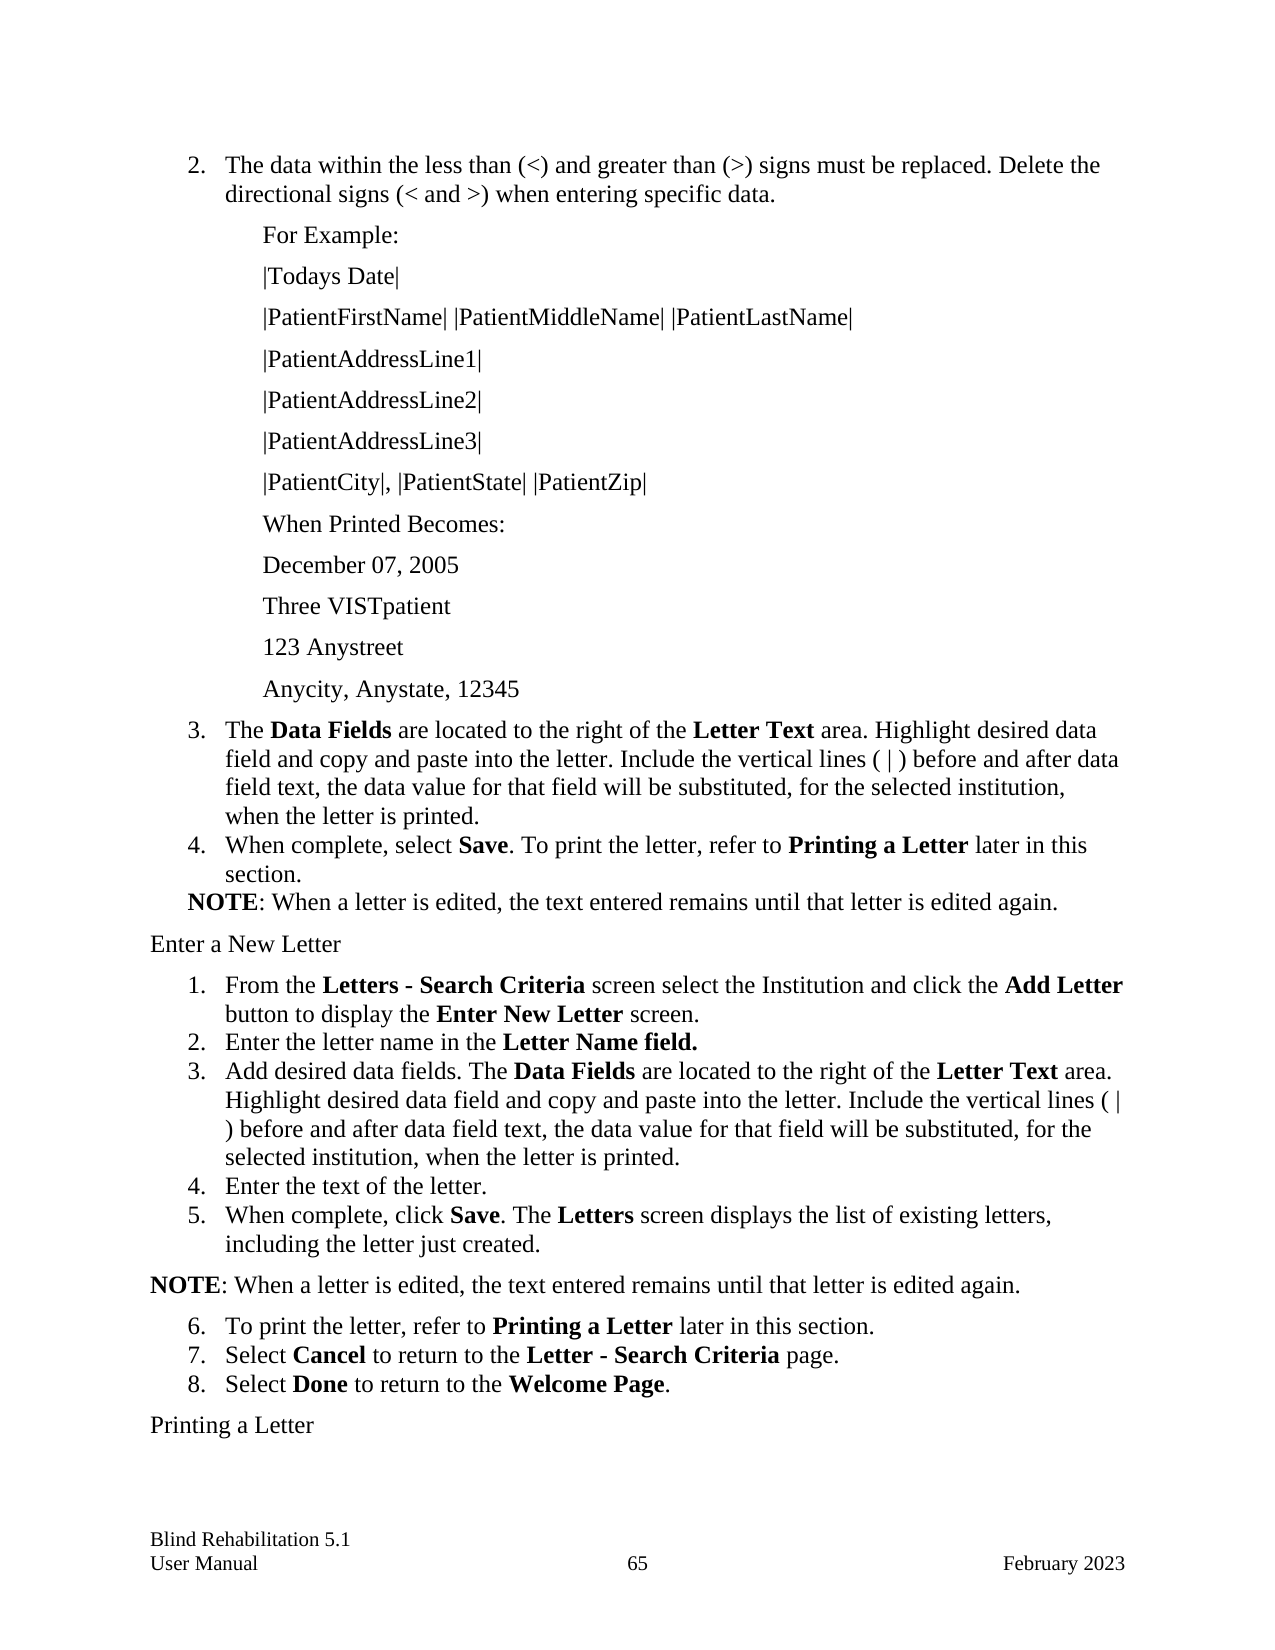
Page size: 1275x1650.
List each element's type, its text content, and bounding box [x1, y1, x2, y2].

list To print the letter, refer to Printing a Letter later in this section. [187, 1311, 1125, 1340]
text |PatientAddressLine2| [262, 385, 1125, 414]
list NOTE: When a letter is edited, the text entered remains until that letter is edited again. [187, 887, 1125, 916]
list When complete, click Save. The Letters screen displays the list of existing letters, including the letter just created. [187, 1200, 1125, 1257]
list Select Done to return to the Welcome Page. [187, 1369, 1125, 1397]
list The Data Fields are located to the right of the Letter Text area. Highlight desired data field and copy and paste into the letter. Include the vertical lines ( | ) before and after data field text, the data value for that field will be substituted, for the selected institution, when the letter is printed. [187, 715, 1125, 830]
list The data within the less than (<) and greater than (>) signs must be replaced. Delete the directional signs (< and >) when entering specific data. [187, 150, 1125, 207]
list From the Letters - Search Criteria screen select the Institution and click the Add Letter button to display the Enter New Letter screen. [187, 970, 1125, 1027]
text |PatientCity|, |PatientState| |PatientZip| [262, 467, 1125, 496]
list Enter the letter name in the Letter Name field. [187, 1027, 1125, 1056]
text NOTE: When a letter is edited, the text entered remains until that letter is edited again. [150, 1270, 1125, 1299]
list Select Cancel to return to the Letter - Search Criteria page. [187, 1340, 1125, 1369]
text Printing a Letter [150, 1410, 1125, 1439]
text For Example: [262, 220, 1125, 249]
text |PatientAddressLine3| [262, 426, 1125, 455]
text When Printed Becomes: [262, 509, 1125, 537]
text |PatientAddressLine1| [262, 344, 1125, 372]
text Enter a New Letter [150, 929, 1125, 957]
text |PatientFirstName| |PatientMiddleName| |PatientLastName| [262, 302, 1125, 331]
list When complete, select Save. To print the letter, refer to Printing a Letter later in this section. [187, 830, 1125, 887]
list Enter the text of the letter. [187, 1171, 1125, 1200]
text |Todays Date| [262, 261, 1125, 290]
text December 07, 2005 [262, 550, 1125, 579]
text Three VISTpatient [262, 591, 1125, 620]
text Anycity, Anystate, 12345 [262, 674, 1125, 702]
text 123 Anystreet [262, 632, 1125, 661]
list Add desired data fields. The Data Fields are located to the right of the Letter Text area. Highlight desired data field and copy and paste into the letter. Include the vertical lines ( | ) before and after data field text, the data value for that field will be substituted, for the selected institution, when the letter is printed. [187, 1056, 1125, 1171]
